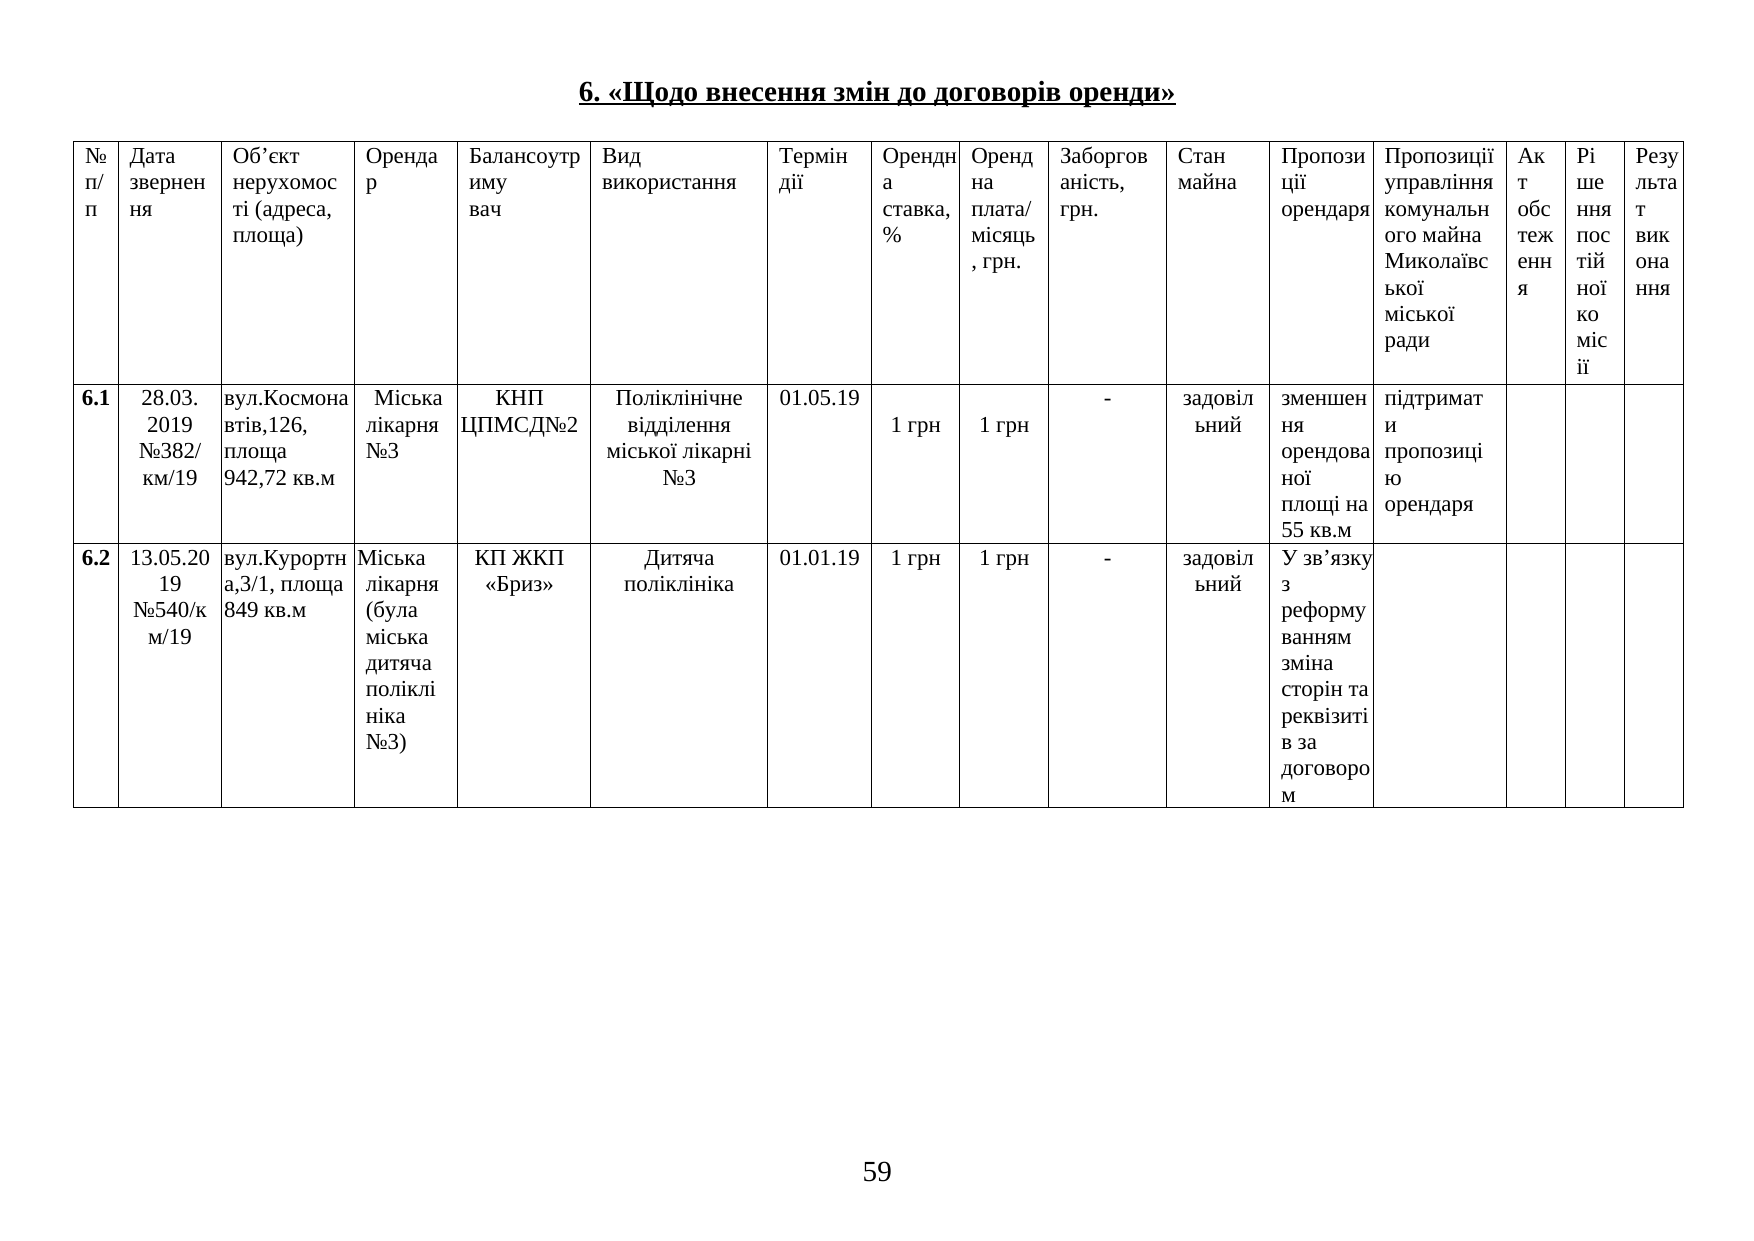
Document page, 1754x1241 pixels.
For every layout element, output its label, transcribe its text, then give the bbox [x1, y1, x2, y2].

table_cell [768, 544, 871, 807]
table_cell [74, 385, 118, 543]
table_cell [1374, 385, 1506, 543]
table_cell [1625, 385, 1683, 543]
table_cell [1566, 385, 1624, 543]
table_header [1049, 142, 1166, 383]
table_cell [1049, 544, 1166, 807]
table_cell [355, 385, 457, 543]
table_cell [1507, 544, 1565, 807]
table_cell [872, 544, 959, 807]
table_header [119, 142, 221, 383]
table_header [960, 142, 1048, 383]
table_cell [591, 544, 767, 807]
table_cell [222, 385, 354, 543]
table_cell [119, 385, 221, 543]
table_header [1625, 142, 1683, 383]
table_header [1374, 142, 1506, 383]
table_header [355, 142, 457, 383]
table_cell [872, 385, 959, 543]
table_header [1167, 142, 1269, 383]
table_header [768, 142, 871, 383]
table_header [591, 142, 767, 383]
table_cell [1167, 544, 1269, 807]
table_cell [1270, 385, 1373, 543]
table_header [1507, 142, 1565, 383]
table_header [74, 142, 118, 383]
text 6. «Щодо внесення змін до договорів оренди» [118, 74, 1636, 107]
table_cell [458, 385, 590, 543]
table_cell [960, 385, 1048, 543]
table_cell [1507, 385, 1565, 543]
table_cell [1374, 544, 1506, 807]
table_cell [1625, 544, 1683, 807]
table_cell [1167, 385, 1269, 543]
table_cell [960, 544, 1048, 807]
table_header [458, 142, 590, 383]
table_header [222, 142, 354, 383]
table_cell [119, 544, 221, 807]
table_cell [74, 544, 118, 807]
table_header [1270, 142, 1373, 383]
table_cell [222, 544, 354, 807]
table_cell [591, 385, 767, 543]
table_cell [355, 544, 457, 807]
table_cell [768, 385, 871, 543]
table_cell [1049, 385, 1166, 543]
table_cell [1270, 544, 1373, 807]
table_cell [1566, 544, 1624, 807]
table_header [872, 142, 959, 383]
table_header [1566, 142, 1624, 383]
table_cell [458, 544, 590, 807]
